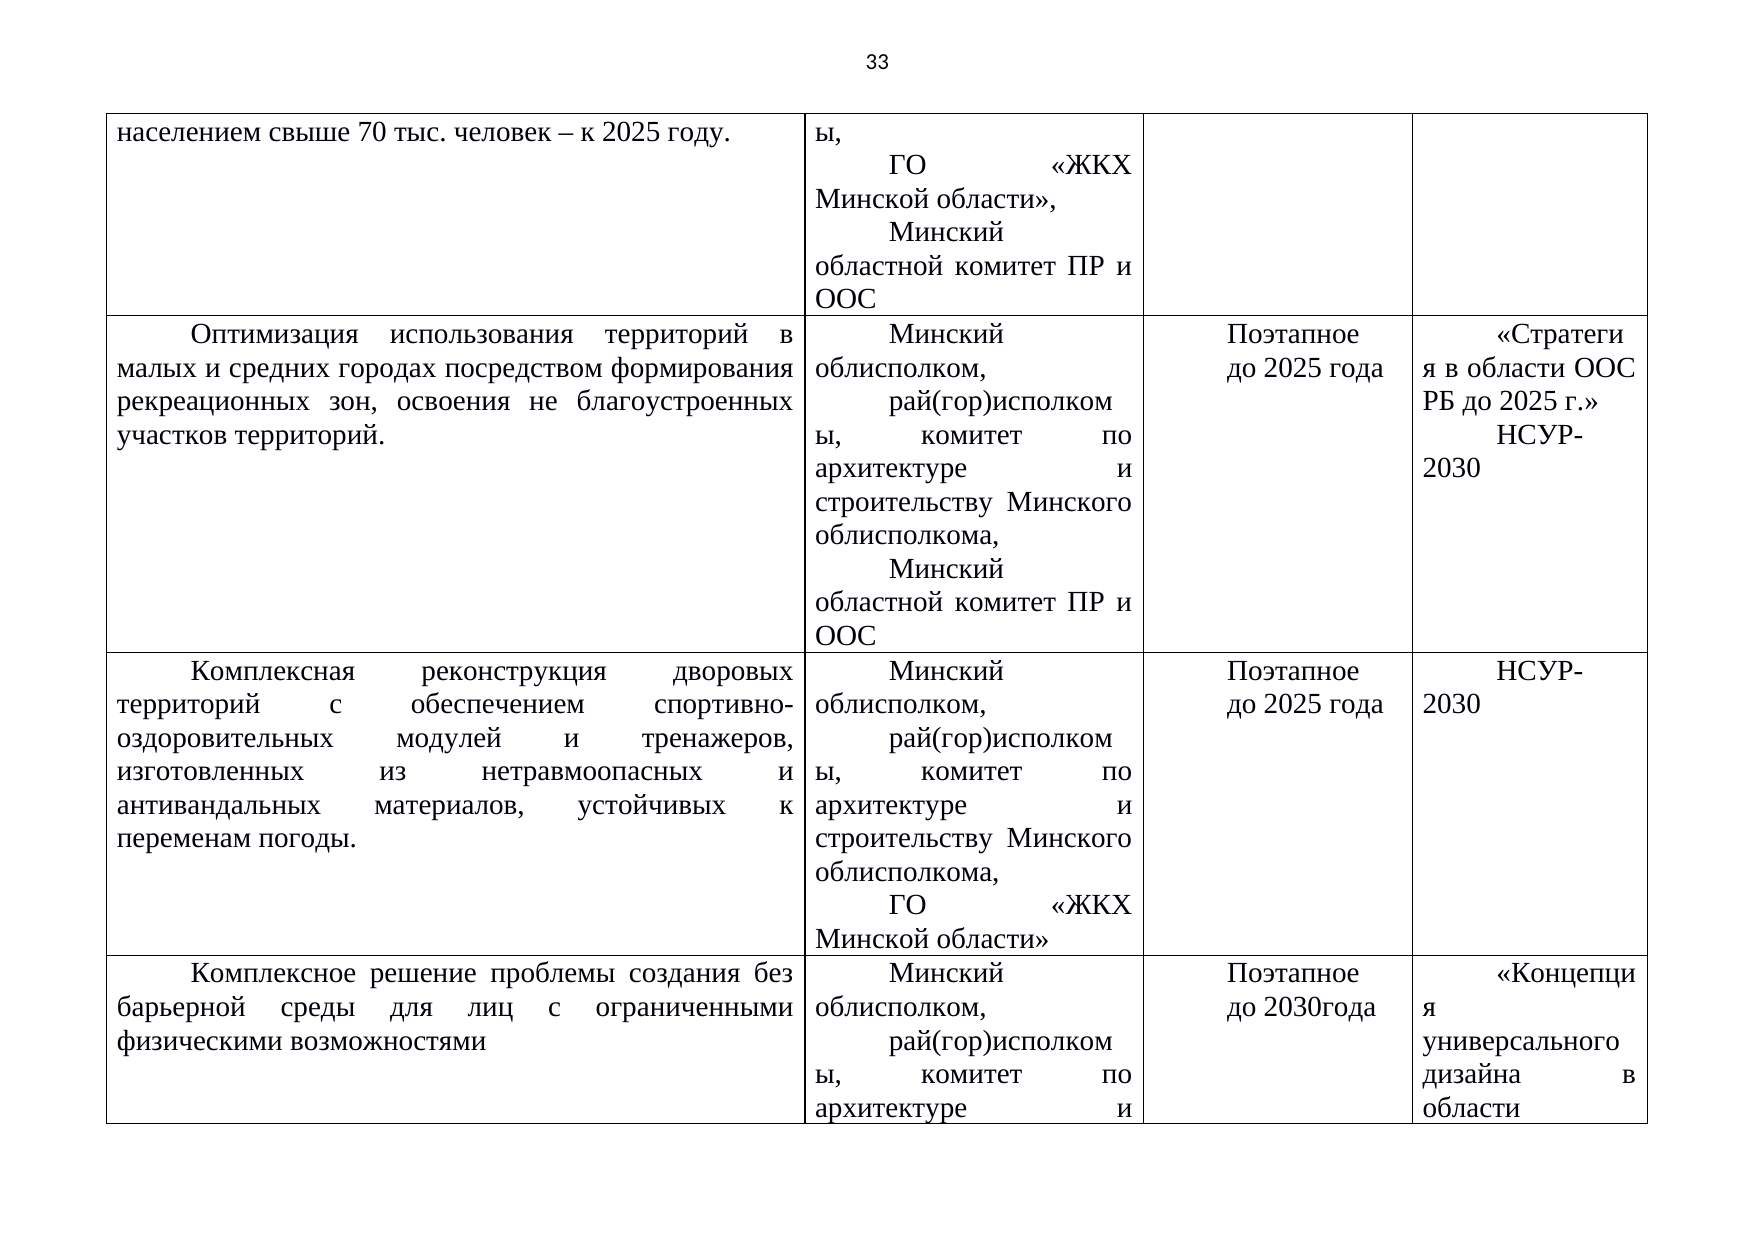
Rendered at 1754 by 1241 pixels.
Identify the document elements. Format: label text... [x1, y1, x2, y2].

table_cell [107, 956, 804, 1123]
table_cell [1144, 956, 1412, 1123]
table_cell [806, 114, 1143, 315]
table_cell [1413, 114, 1647, 315]
table_cell Минский облисполком, рай(гор)исполкомы, комитет по архитектуре и строительству Минского облисполкома, Минский областной комитет ПР и ООС [806, 316, 1143, 652]
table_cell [1144, 114, 1412, 315]
table_cell Минский облисполком, рай(гор)исполкомы, комитет по архитектуре и строительству Минского облисполкома, ГО «ЖКХ Минской области» [806, 653, 1143, 954]
table_cell Поэтапное до 2025 года [1144, 653, 1412, 954]
table_cell Оптимизация использования территорий в малых и средних городах посредством формирования рекреационных зон, освоения не благоустроенных участков территорий. [107, 316, 804, 652]
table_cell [1413, 956, 1647, 1123]
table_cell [107, 114, 804, 315]
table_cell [806, 956, 1143, 1123]
table_cell Поэтапное до 2025 года [1144, 316, 1412, 652]
table_cell НСУР-2030 [1413, 653, 1647, 954]
table_cell «Стратегия в области ООС РБ до 2025 г.» НСУР-2030 [1413, 316, 1647, 652]
table_cell Комплексная реконструкция дворовых территорий с обеспечением спортивно-оздоровительных модулей и тренажеров, изготовленных из нетравмоопасных и антивандальных материалов, устойчивых к переменам погоды. [107, 653, 804, 954]
